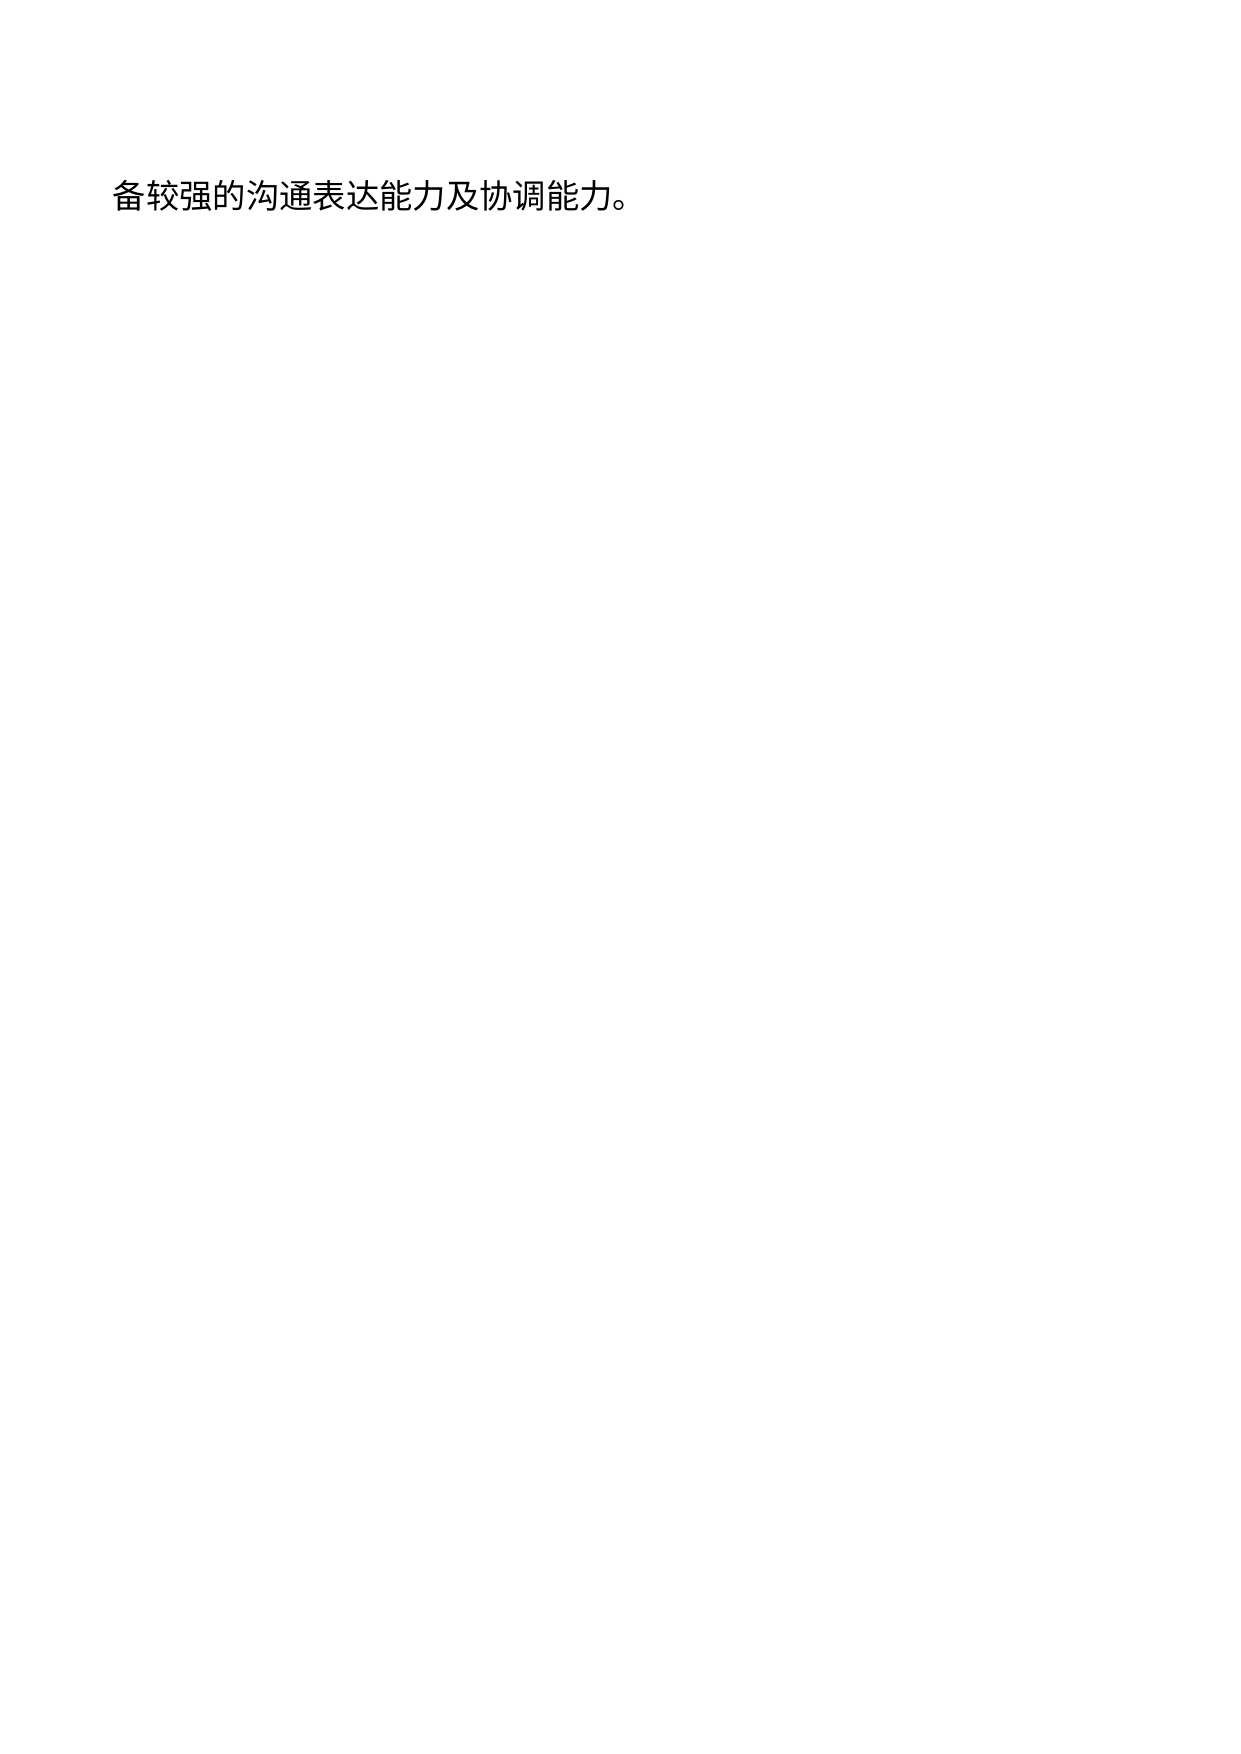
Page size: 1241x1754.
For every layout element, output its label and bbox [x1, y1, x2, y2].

text [112, 162, 1128, 227]
